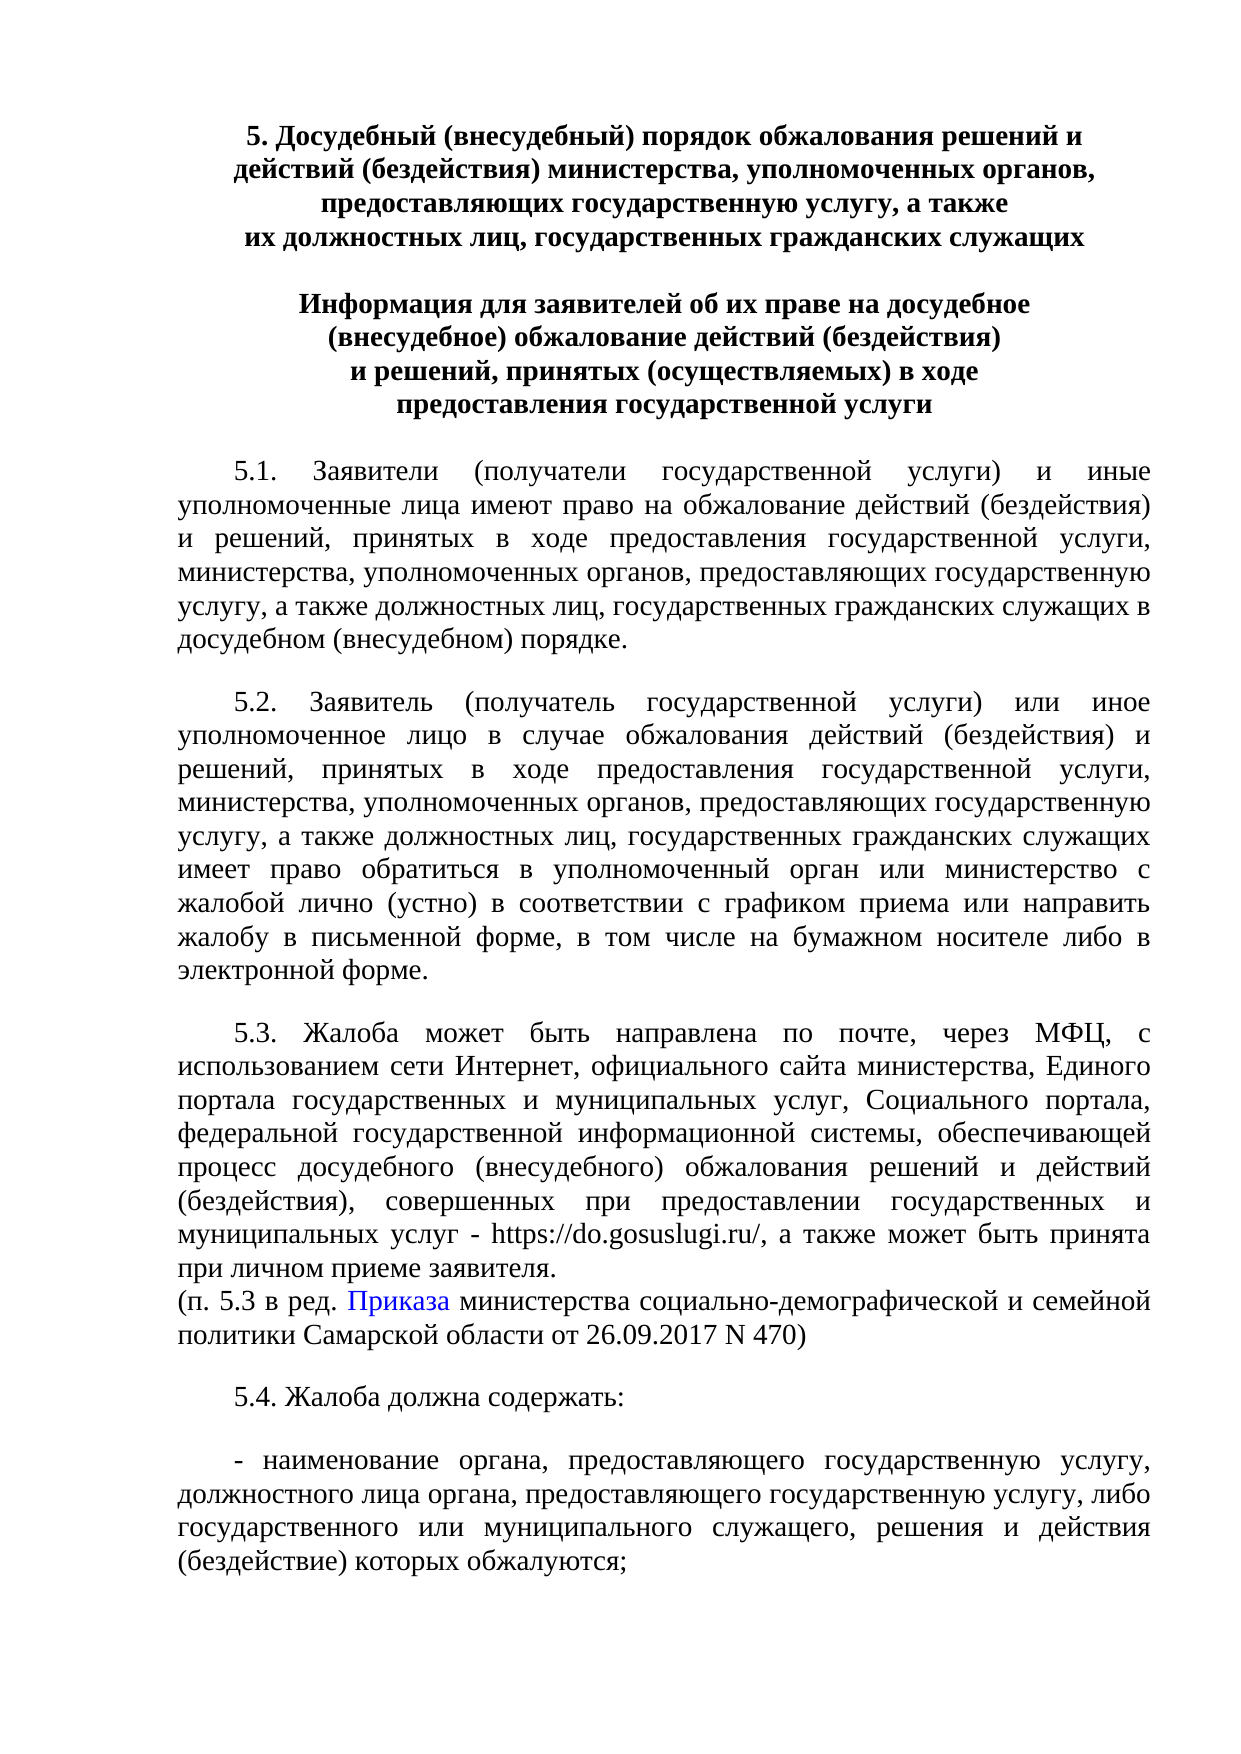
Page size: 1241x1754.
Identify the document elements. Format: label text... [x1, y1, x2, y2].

title действий (бездействия) министерства, уполномоченных органов, [177, 152, 1152, 185]
text - наименование органа, предоставляющего государственную услугу, должностного лица органа, предоставляющего государственную услугу, либо государственного или муниципального служащего, решения и действия (бездействие) которых обжалуются; [177, 1442, 1152, 1576]
text (п. 5.3 в ред. Приказа министерства социально-демографической и семейной политики Самарской области от 26.09.2017 N 470) [177, 1283, 1152, 1350]
title и решений, принятых (осуществляемых) в ходе [177, 353, 1152, 386]
text 5.2. Заявитель (получатель государственной услуги) или иное уполномоченное лицо в случае обжалования действий (бездействия) и решений, принятых в ходе предоставления государственной услуги, министерства, уполномоченных органов, предоставляющих государственную услугу, а также должностных лиц, государственных гражданских служащих имеет право обратиться в уполномоченный орган или министерство с жалобой лично (устно) в соответствии с графиком приема или направить жалобу в письменной форме, в том числе на бумажном носителе либо в электронной форме. [177, 684, 1152, 986]
title (внесудебное) обжалование действий (бездействия) [177, 319, 1152, 353]
text 5.3. Жалоба может быть направлена по почте, через МФЦ, с использованием сети Интернет, официального сайта министерства, Единого портала государственных и муниципальных услуг, Социального портала, федеральной государственной информационной системы, обеспечивающей процесс досудебного (внесудебного) обжалования решений и действий (бездействия), совершенных при предоставлении государственных и муниципальных услуг - https://do.gosuslugi.ru/, а также может быть принята при личном приеме заявителя. [177, 1015, 1152, 1283]
title их должностных лиц, государственных гражданских служащих [177, 219, 1152, 252]
title Информация для заявителей об их праве на досудебное [177, 286, 1152, 319]
title 5. Досудебный (внесудебный) порядок обжалования решений и [177, 118, 1152, 152]
title предоставления государственной услуги [177, 386, 1152, 420]
text 5.4. Жалоба должна содержать: [177, 1379, 1152, 1413]
title предоставляющих государственную услугу, а также [177, 185, 1152, 219]
text 5.1. Заявители (получатели государственной услуги) и иные уполномоченные лица имеют право на обжалование действий (бездействия) и решений, принятых в ходе предоставления государственной услуги, министерства, уполномоченных органов, предоставляющих государственную услугу, а также должностных лиц, государственных гражданских служащих в досудебном (внесудебном) порядке. [177, 453, 1152, 655]
